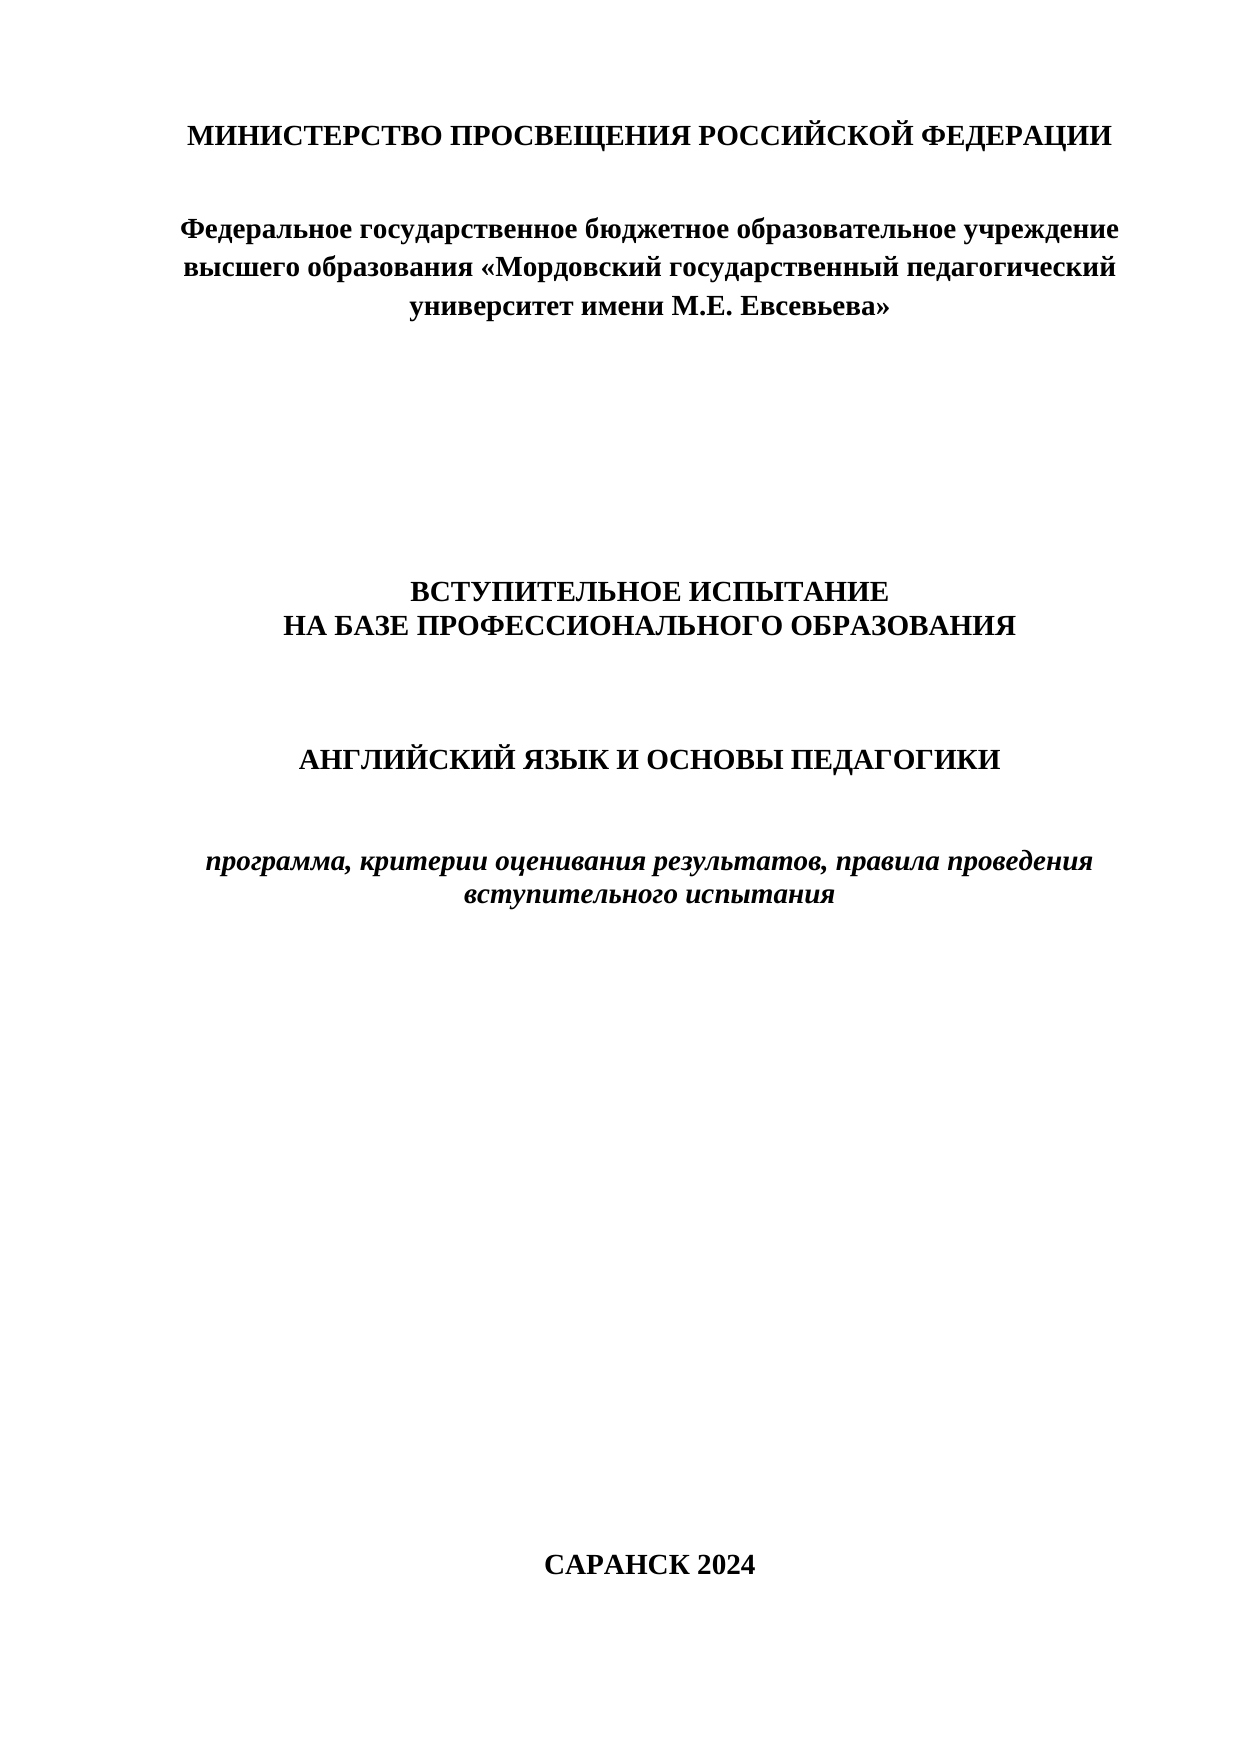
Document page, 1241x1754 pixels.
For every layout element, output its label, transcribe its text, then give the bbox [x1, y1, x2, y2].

text вступительного испытания [148, 876, 1152, 910]
list МИНИСТЕРСТВО ПРОСВЕЩЕНИЯ РОССИЙСКОЙ ФЕДЕРАЦИИ [148, 118, 1152, 152]
text программа, критерии оценивания результатов, правила проведения [148, 843, 1152, 876]
text НА БАЗЕ ПРОФЕССИОНАЛЬНОГО ОБРАЗОВАНИЯ [148, 608, 1152, 642]
text АНГЛИЙСКИЙ ЯЗЫК И ОСНОВЫ ПЕДАГОГИКИ [148, 742, 1152, 776]
text ВСТУПИТЕЛЬНОЕ ИСПЫТАНИЕ [148, 574, 1152, 608]
text САРАНСК 2024 [148, 1547, 1152, 1581]
text Федеральное государственное бюджетное образовательное учреждение высшего образования «Мордовский государственный педагогический университет имени М.Е. Евсевьева» [148, 211, 1152, 322]
